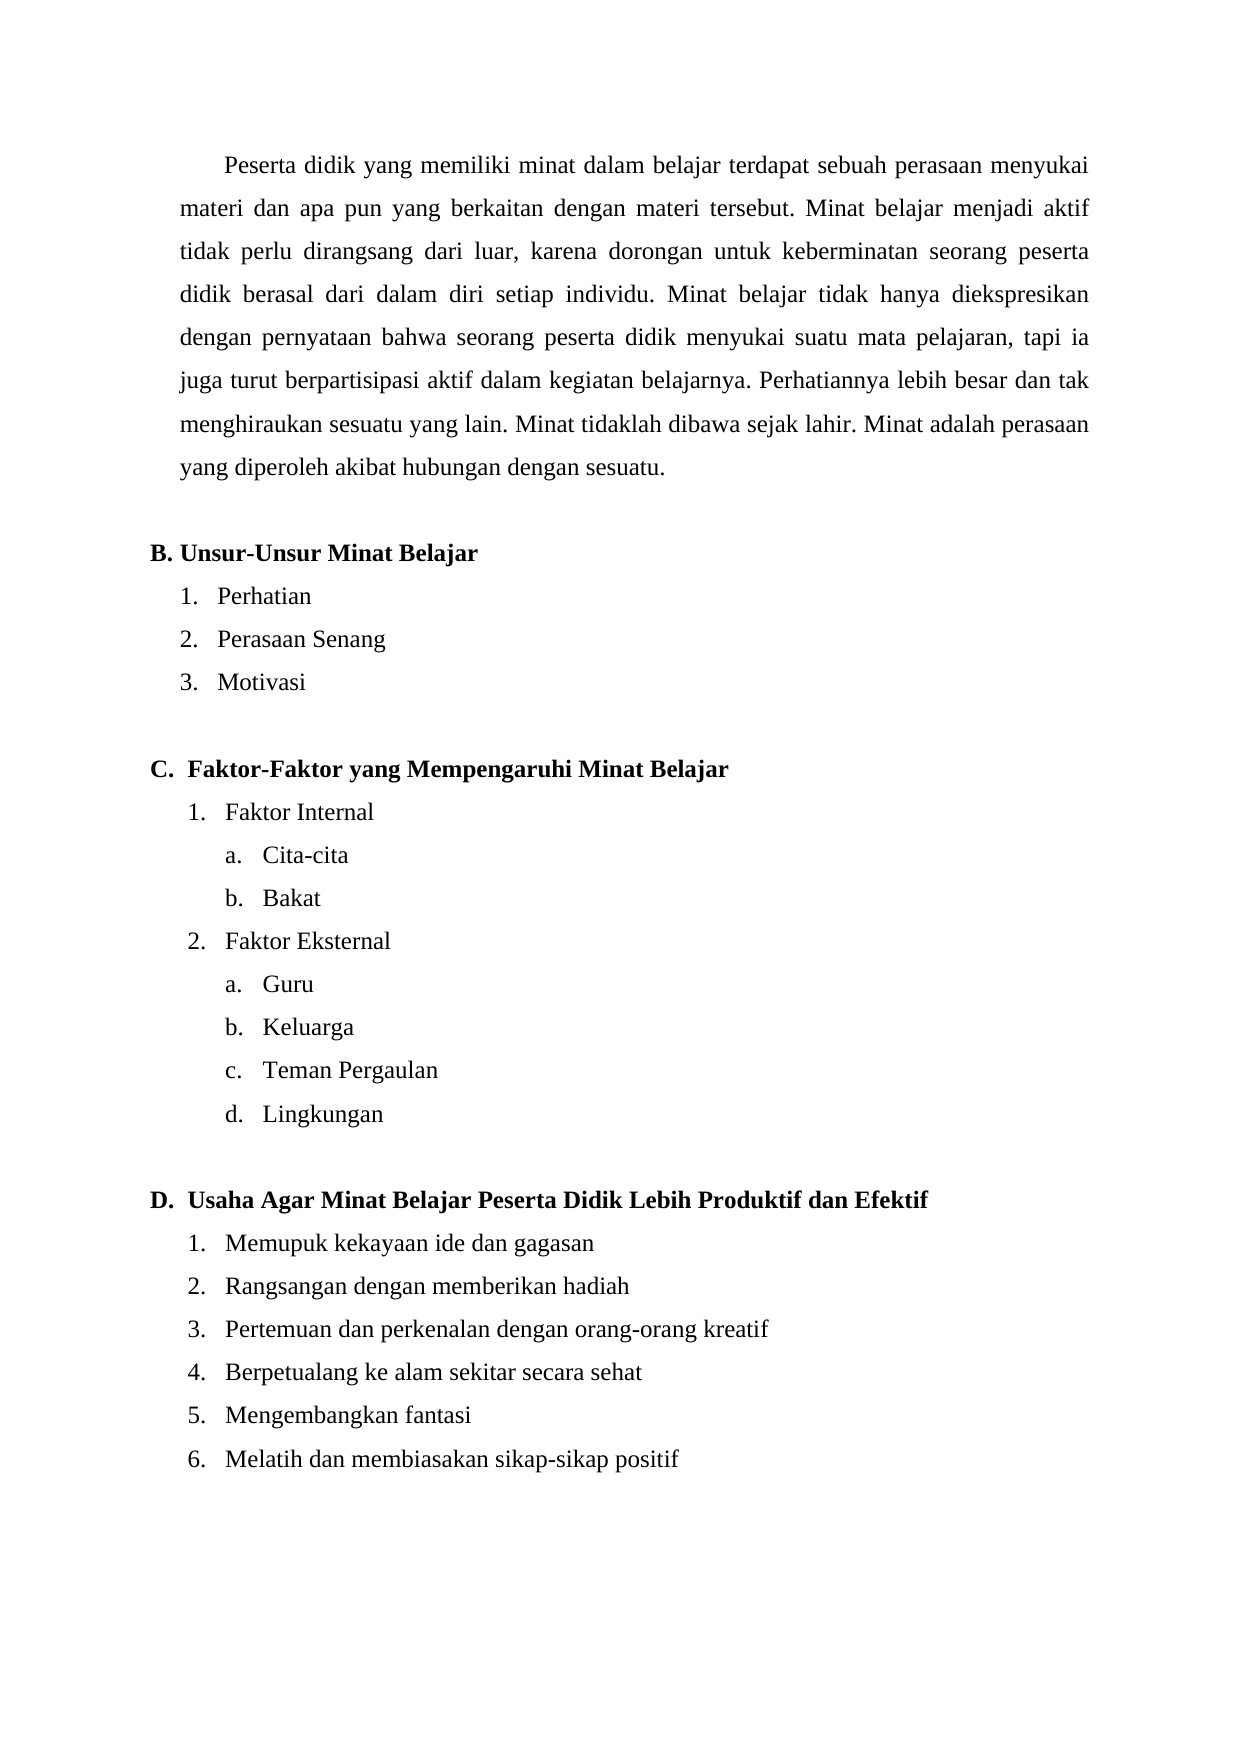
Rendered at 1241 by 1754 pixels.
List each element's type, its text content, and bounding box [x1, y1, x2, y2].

list Perhatian [179, 581, 1090, 610]
list Berpetualang ke alam sekitar secara sehat [187, 1357, 1090, 1386]
list Memupuk kekayaan ide dan gagasan [187, 1228, 1090, 1257]
list Faktor Internal [187, 797, 1090, 826]
list Rangsangan dengan memberikan hadiah [187, 1271, 1090, 1300]
list Cita-cita [225, 840, 1090, 869]
list Faktor Eksternal [187, 926, 1090, 955]
list Keluarga [225, 1012, 1090, 1041]
list Peserta didik yang memiliki minat dalam belajar terdapat sebuah perasaan menyukai materi dan apa pun yang berkaitan dengan materi tersebut. Minat belajar menjadi aktif tidak perlu dirangsang dari luar, karena dorongan untuk keberminatan seorang peserta didik berasal dari dalam diri setiap individu. Minat belajar tidak hanya diekspresikan dengan pernyataan bahwa seorang peserta didik menyukai suatu mata pelajaran, tapi ia juga turut berpartisipasi aktif dalam kegiatan belajarnya. Perhatiannya lebih besar dan tak menghiraukan sesuatu yang lain. Minat tidaklah dibawa sejak lahir. Minat adalah perasaan yang diperoleh akibat hubungan dengan sesuatu. [179, 150, 1090, 481]
list Bakat [225, 883, 1090, 912]
list Motivasi [179, 667, 1090, 696]
list Guru [225, 969, 1090, 998]
list Mengembangkan fantasi [187, 1401, 1090, 1429]
list Unsur-Unsur Minat Belajar [150, 538, 1090, 567]
list Perasaan Senang [179, 624, 1090, 653]
list Lingkungan [225, 1099, 1090, 1127]
list Usaha Agar Minat Belajar Peserta Didik Lebih Produktif dan Efektif [150, 1185, 1090, 1214]
list Melatih dan membiasakan sikap-sikap positif [187, 1444, 1090, 1472]
list Faktor-Faktor yang Mempengaruhi Minat Belajar [150, 754, 1090, 782]
list Teman Pergaulan [225, 1056, 1090, 1084]
list Pertemuan dan perkenalan dengan orang-orang kreatif [187, 1314, 1090, 1343]
